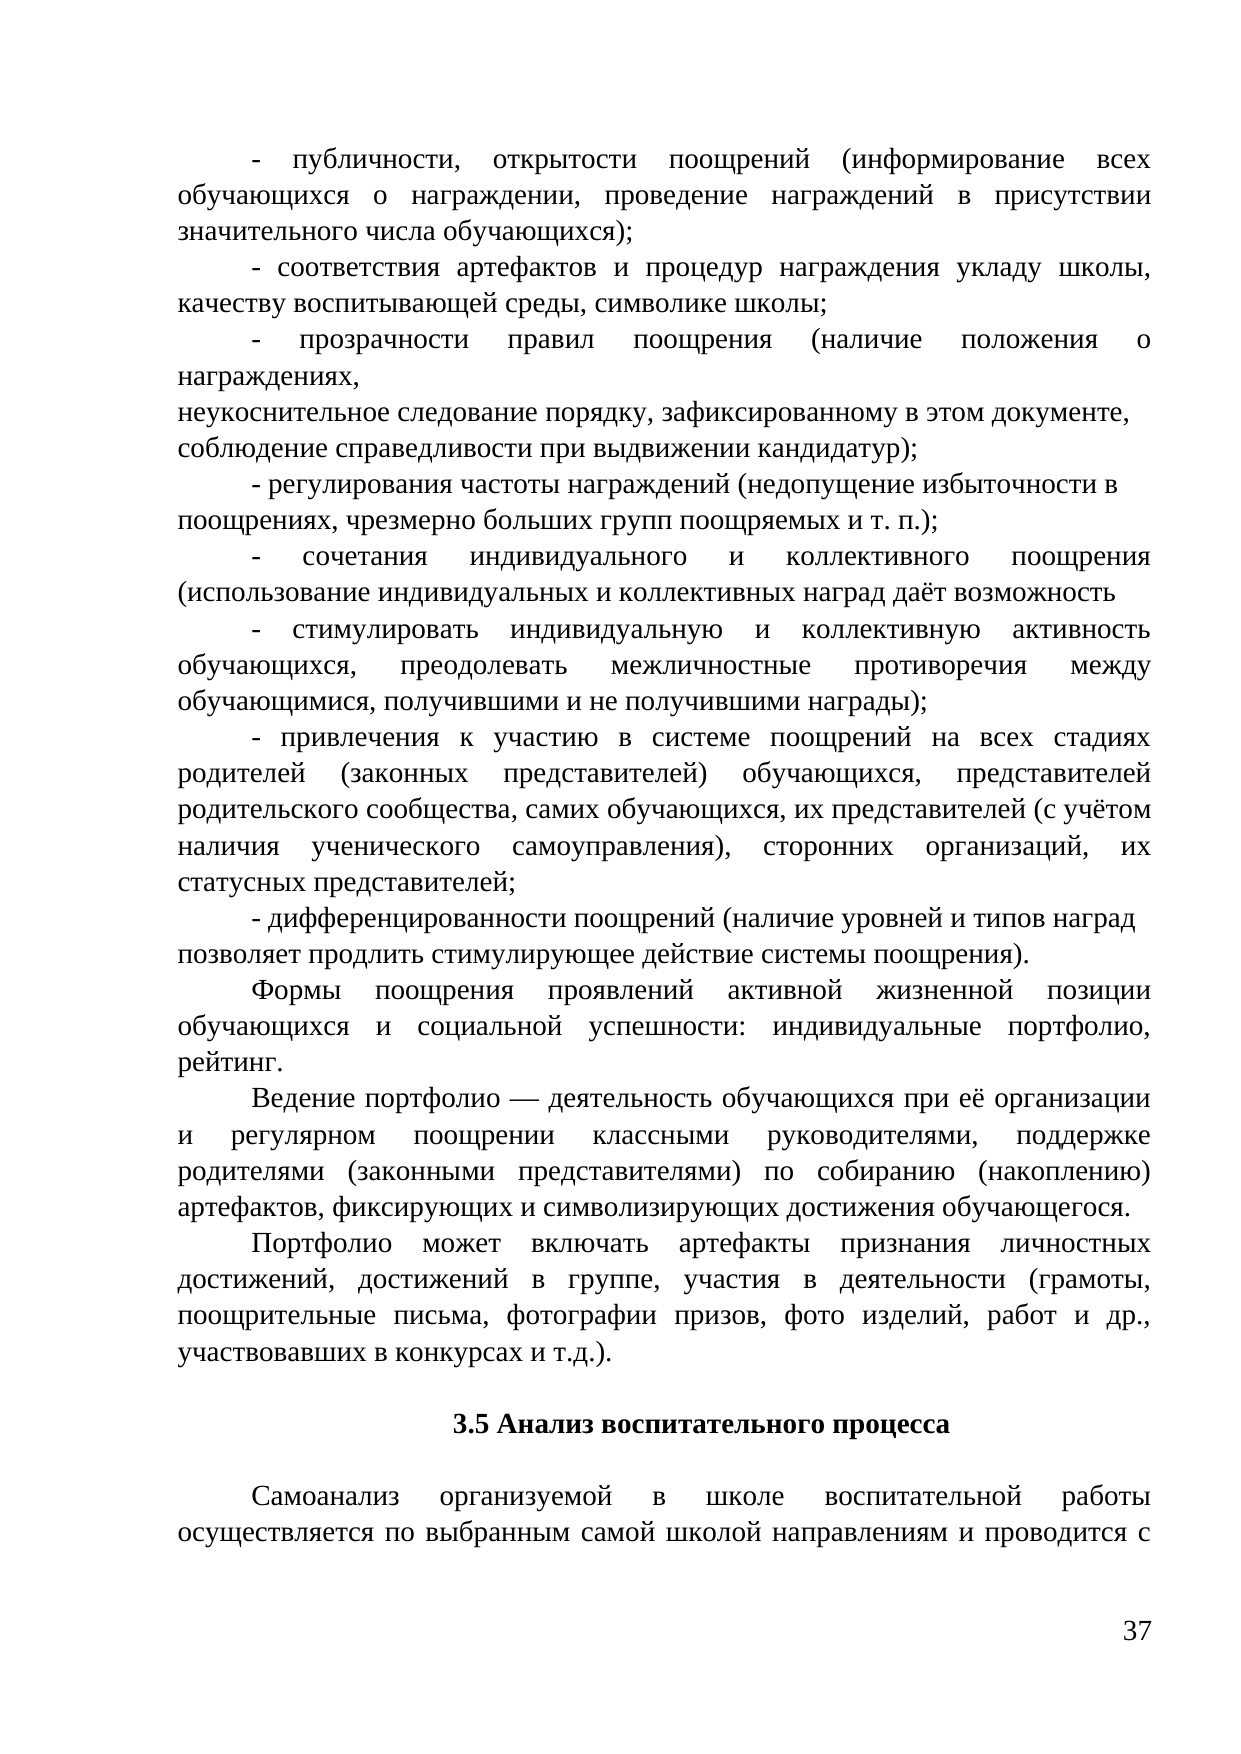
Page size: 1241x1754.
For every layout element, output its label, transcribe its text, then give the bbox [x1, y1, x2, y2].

text Ведение портфолио — деятельность обучающихся при её организации и регулярном поощрении классными руководителями, поддержке родителями (законными представителями) по собиранию (накоплению) артефактов, фиксирующих и символизирующих достижения обучающегося. [177, 1081, 1152, 1223]
text Формы поощрения проявлений активной жизненной позиции обучающихся и социальной успешности: индивидуальные портфолио, рейтинг. [177, 972, 1152, 1078]
text - прозрачности правил поощрения (наличие положения о награждениях, [177, 322, 1152, 391]
text - регулирования частоты награждений (недопущение избыточности в [177, 466, 1152, 500]
text - сочетания индивидуального и коллективного поощрения (использование индивидуальных и коллективных наград даёт возможность [177, 538, 1152, 608]
text - дифференцированности поощрений (наличие уровней и типов наград [177, 900, 1152, 933]
text - соответствия артефактов и процедур награждения укладу школы, качеству воспитывающей среды, символике школы; [177, 249, 1152, 319]
text позволяет продлить стимулирующее действие системы поощрения). [177, 936, 1152, 969]
text Портфолио может включать артефакты признания личностных достижений, достижений в группе, участия в деятельности (грамоты, поощрительные письма, фотографии призов, фото изделий, работ и др., участвовавших в конкурсах и т.д.). [177, 1225, 1152, 1367]
text - стимулировать индивидуальную и коллективную активность обучающихся, преодолевать межличностные противоречия между обучающимися, получившими и не получившими награды); [177, 611, 1152, 717]
text 3.5 Анализ воспитательного процесса [177, 1406, 1152, 1439]
text неукоснительное следование порядку, зафиксированному в этом документе, [177, 394, 1152, 427]
text - публичности, открытости поощрений (информирование всех обучающихся о награждении, проведение награждений в присутствии значительного числа обучающихся); [177, 141, 1152, 247]
text поощрениях, чрезмерно больших групп поощряемых и т. п.); [177, 502, 1152, 536]
text - привлечения к участию в системе поощрений на всех стадиях родителей (законных представителей) обучающихся, представителей родительского сообщества, самих обучающихся, их представителей (с учётом наличия ученического самоуправления), сторонних организаций, их статусных представителей; [177, 719, 1152, 897]
text соблюдение справедливости при выдвижении кандидатур); [177, 430, 1152, 463]
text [177, 1478, 1152, 1548]
